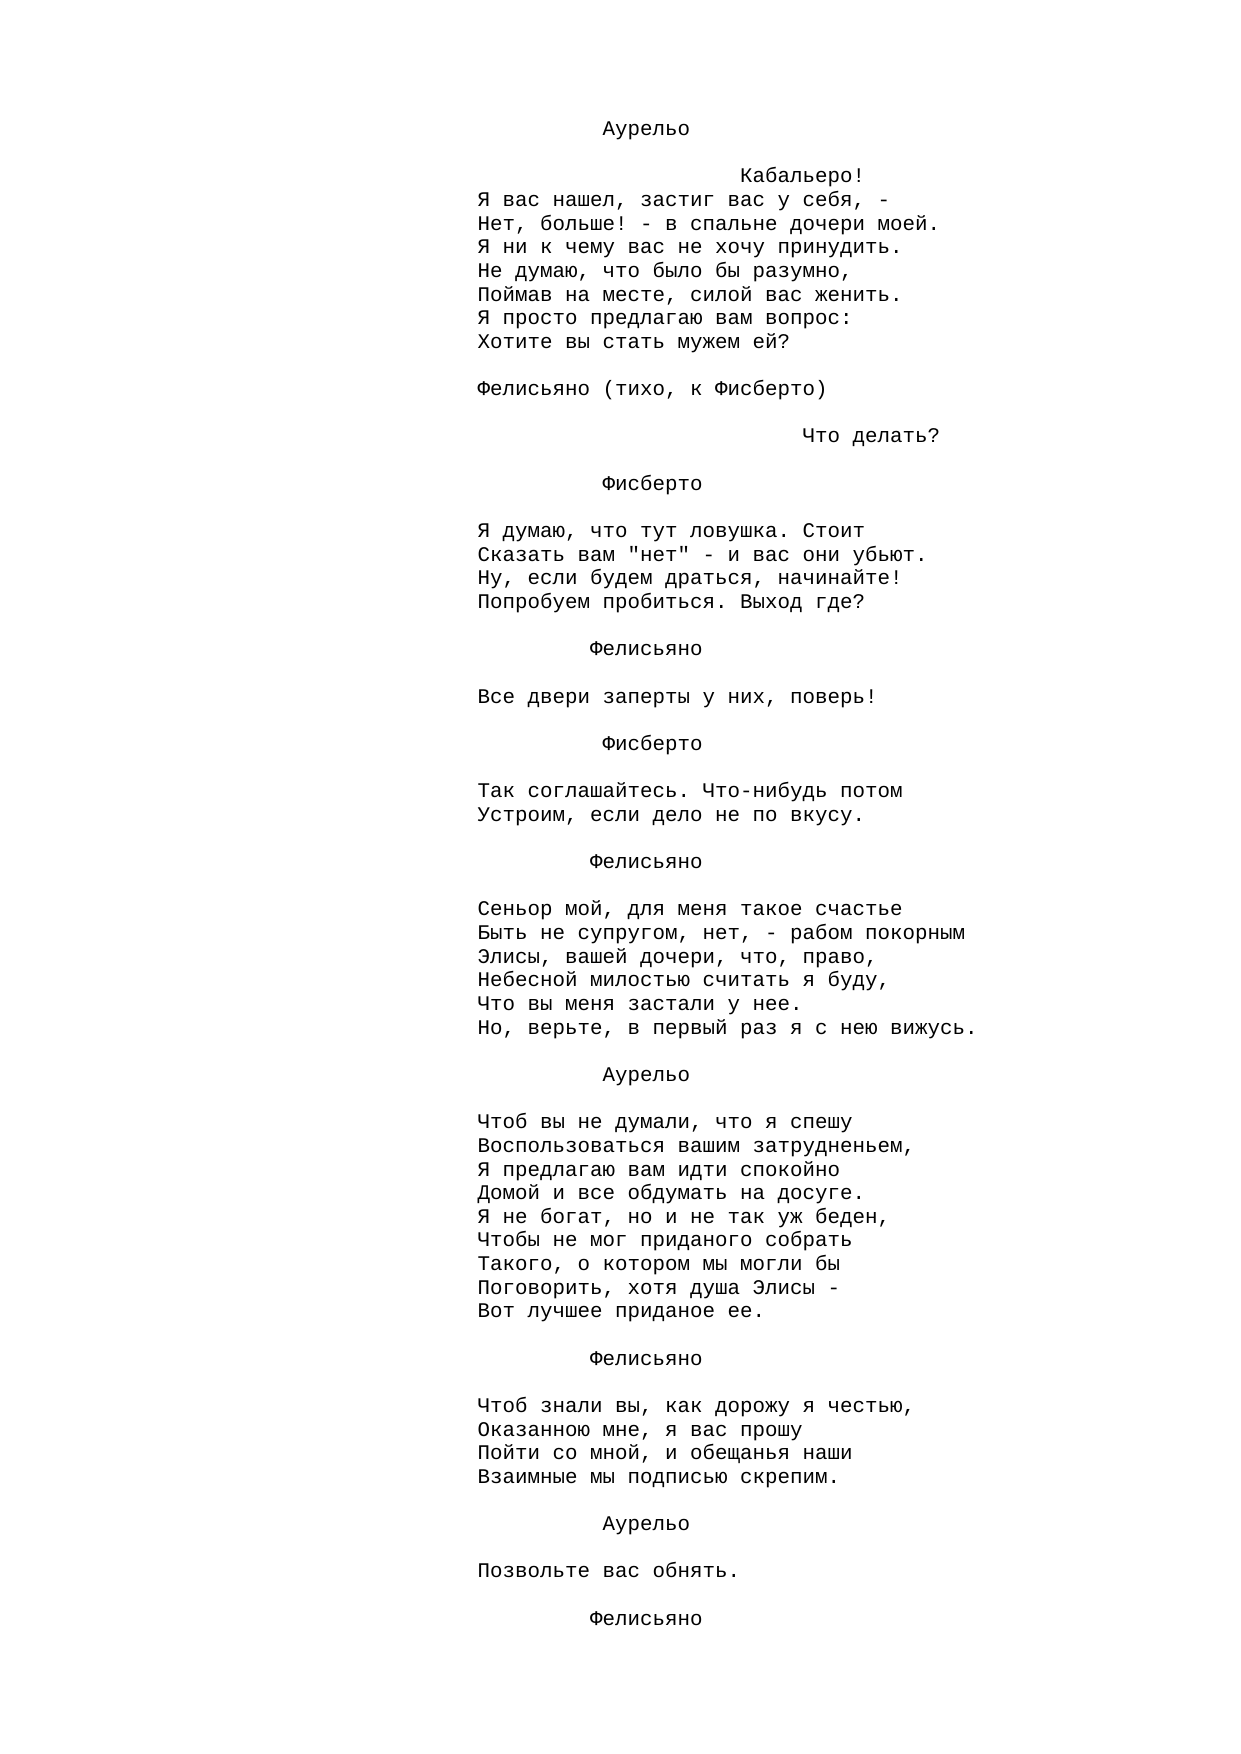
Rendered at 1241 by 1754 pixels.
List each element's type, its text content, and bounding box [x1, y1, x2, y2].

text Все двери заперты у них, поверь! [177, 686, 1152, 709]
text Так соглашайтесь. Что-нибудь потом [177, 780, 1152, 804]
text Но, верьте, в первый раз я с нею вижусь. [177, 1017, 1152, 1040]
text Фелисьяно [177, 1608, 1152, 1631]
text Я просто предлагаю вам вопрос: [177, 307, 1152, 331]
text Я предлагаю вам идти спокойно [177, 1158, 1152, 1182]
text Не думаю, что было бы разумно, [177, 260, 1152, 284]
text Такого, о котором мы могли бы [177, 1253, 1152, 1277]
text Что делать? [177, 426, 1152, 449]
text Ауpeльо [177, 1513, 1152, 1537]
text Вот лучшее приданое ее. [177, 1300, 1152, 1324]
text Небесной милостью считать я буду, [177, 969, 1152, 993]
text Сеньор мой, для меня такое счастье [177, 898, 1152, 922]
text Ну, если будем драться, начинайте! [177, 567, 1152, 591]
text Фисберто [177, 733, 1152, 757]
text Фисберто [177, 473, 1152, 496]
text Чтоб вы не думали, что я спешу [177, 1111, 1152, 1135]
text Быть не супругом, нет, - рабом покорным [177, 922, 1152, 946]
text Я думаю, что тут ловушка. Стоит [177, 520, 1152, 544]
text Фелисьяно [177, 851, 1152, 875]
text Чтобы не мог приданого собрать [177, 1229, 1152, 1253]
text Чтоб знали вы, как дорожу я честью, [177, 1395, 1152, 1419]
text Фелисьяно [177, 638, 1152, 662]
text Устроим, если дело не по вкусу. [177, 804, 1152, 827]
text Фелисьяно (тихо, к Фисберто) [177, 378, 1152, 402]
text Элисы, вашей дочери, что, право, [177, 946, 1152, 969]
text Поймав на месте, силой вас женить. [177, 284, 1152, 307]
text Кабальеро! [177, 165, 1152, 189]
text Сказать вам "нет" - и вас они убьют. [177, 544, 1152, 567]
text Взаимные мы подписью скрепим. [177, 1466, 1152, 1489]
text Нет, больше! - в спальне дочери моей. [177, 213, 1152, 236]
text Аурельо [177, 118, 1152, 142]
text Позвольте вас обнять. [177, 1561, 1152, 1584]
text Я не богат, но и не так уж беден, [177, 1206, 1152, 1229]
text Что вы меня застали у нее. [177, 993, 1152, 1017]
text Воспользоваться вашим затрудненьем, [177, 1135, 1152, 1158]
text Оказанною мне, я вас прошу [177, 1419, 1152, 1442]
text Домой и все обдумать на досуге. [177, 1182, 1152, 1206]
text Я ни к чему вас не хочу принудить. [177, 236, 1152, 260]
text Поговорить, хотя душа Элисы - [177, 1277, 1152, 1300]
text Ауpeльо [177, 1064, 1152, 1088]
text Пойти со мной, и обещанья наши [177, 1442, 1152, 1466]
text Фелисьяно [177, 1348, 1152, 1371]
text Попробуем пробиться. Выход где? [177, 591, 1152, 615]
text Хотите вы стать мужем ей? [177, 331, 1152, 354]
text Я вас нашел, застиг вас у себя, - [177, 189, 1152, 213]
